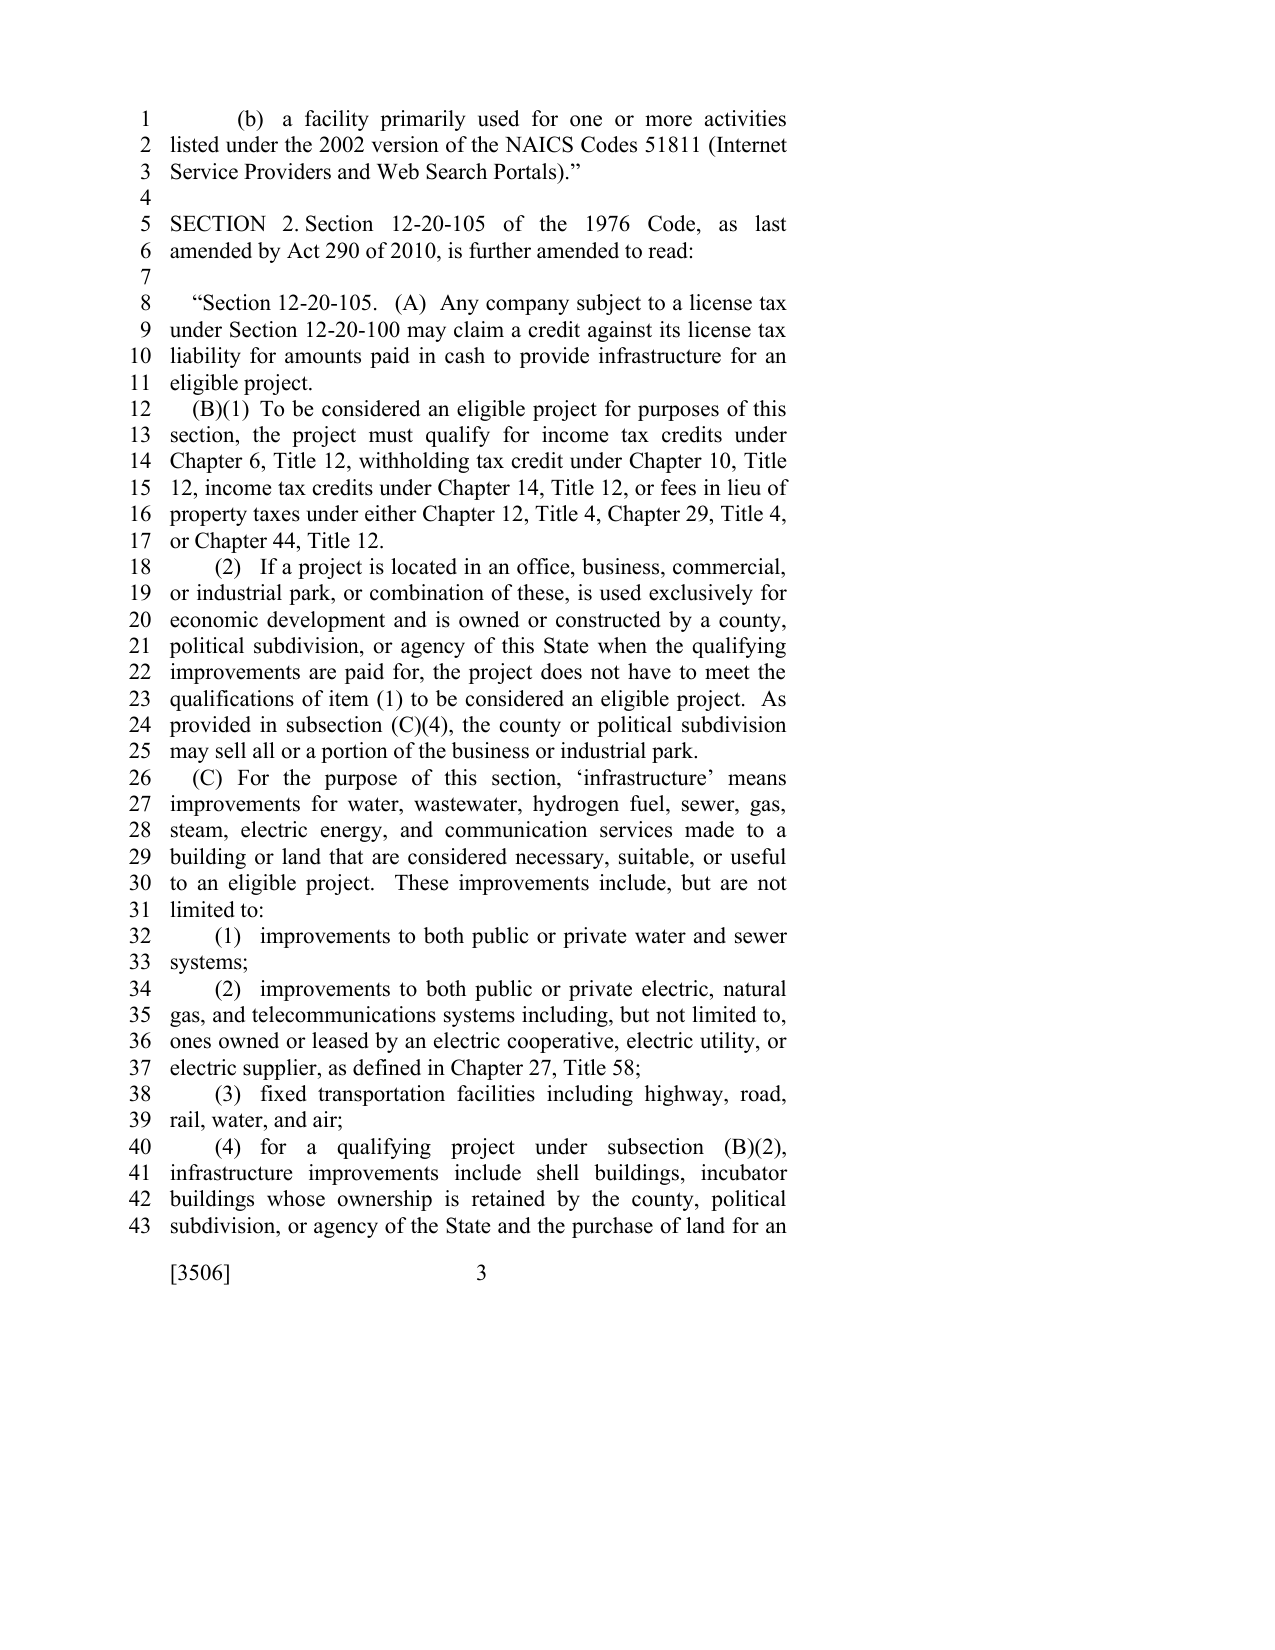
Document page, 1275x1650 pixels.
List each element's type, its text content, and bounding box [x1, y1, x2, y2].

text (2) improvements to both public or private electric, natural gas, and telecommunications systems including, but not limited to, ones owned or leased by an electric cooperative, electric utility, or electric supplier, as defined in Chapter 27, Title 58; [169, 975, 787, 1080]
text (b) a facility primarily used for one or more activities listed under the 2002 version of the NAICS Codes 51811 (Internet Service Providers and Web Search Portals).” [169, 105, 787, 184]
text (C) For the purpose of this section, ‘infrastructure’ means improvements for water, wastewater, hydrogen fuel, sewer, gas, steam, electric energy, and communication services made to a building or land that are considered necessary, suitable, or useful to an eligible project. These improvements include, but are not limited to: [169, 764, 787, 922]
text SECTION 2. Section 12-20-105 of the 1976 Code, as last amended by Act 290 of 2010, is further amended to read: [169, 210, 787, 263]
text (2) If a project is located in an office, business, commercial, or industrial park, or combination of these, is used exclusively for economic development and is owned or constructed by a county, political subdivision, or agency of this State when the qualifying improvements are paid for, the project does not have to meet the qualifications of item (1) to be considered an eligible project. As provided in subsection (C)(4), the county or political subdivision may sell all or a portion of the business or industrial park. [169, 553, 787, 764]
text (3) fixed transportation facilities including highway, road, rail, water, and air; [169, 1080, 787, 1133]
text (B)(1) To be considered an eligible project for purposes of this section, the project must qualify for income tax credits under Chapter 6, Title 12, withholding tax credit under Chapter 10, Title 12, income tax credits under Chapter 14, Title 12, or fees in lieu of property taxes under either Chapter 12, Title 4, Chapter 29, Title 4, or Chapter 44, Title 12. [169, 395, 787, 553]
text (1) improvements to both public or private water and sewer systems; [169, 922, 787, 975]
text “Section 12-20-105. (A) Any company subject to a license tax under Section 12-20-100 may claim a credit against its license tax liability for amounts paid in cash to provide infrastructure for an eligible project. [169, 289, 787, 395]
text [169, 1133, 787, 1238]
